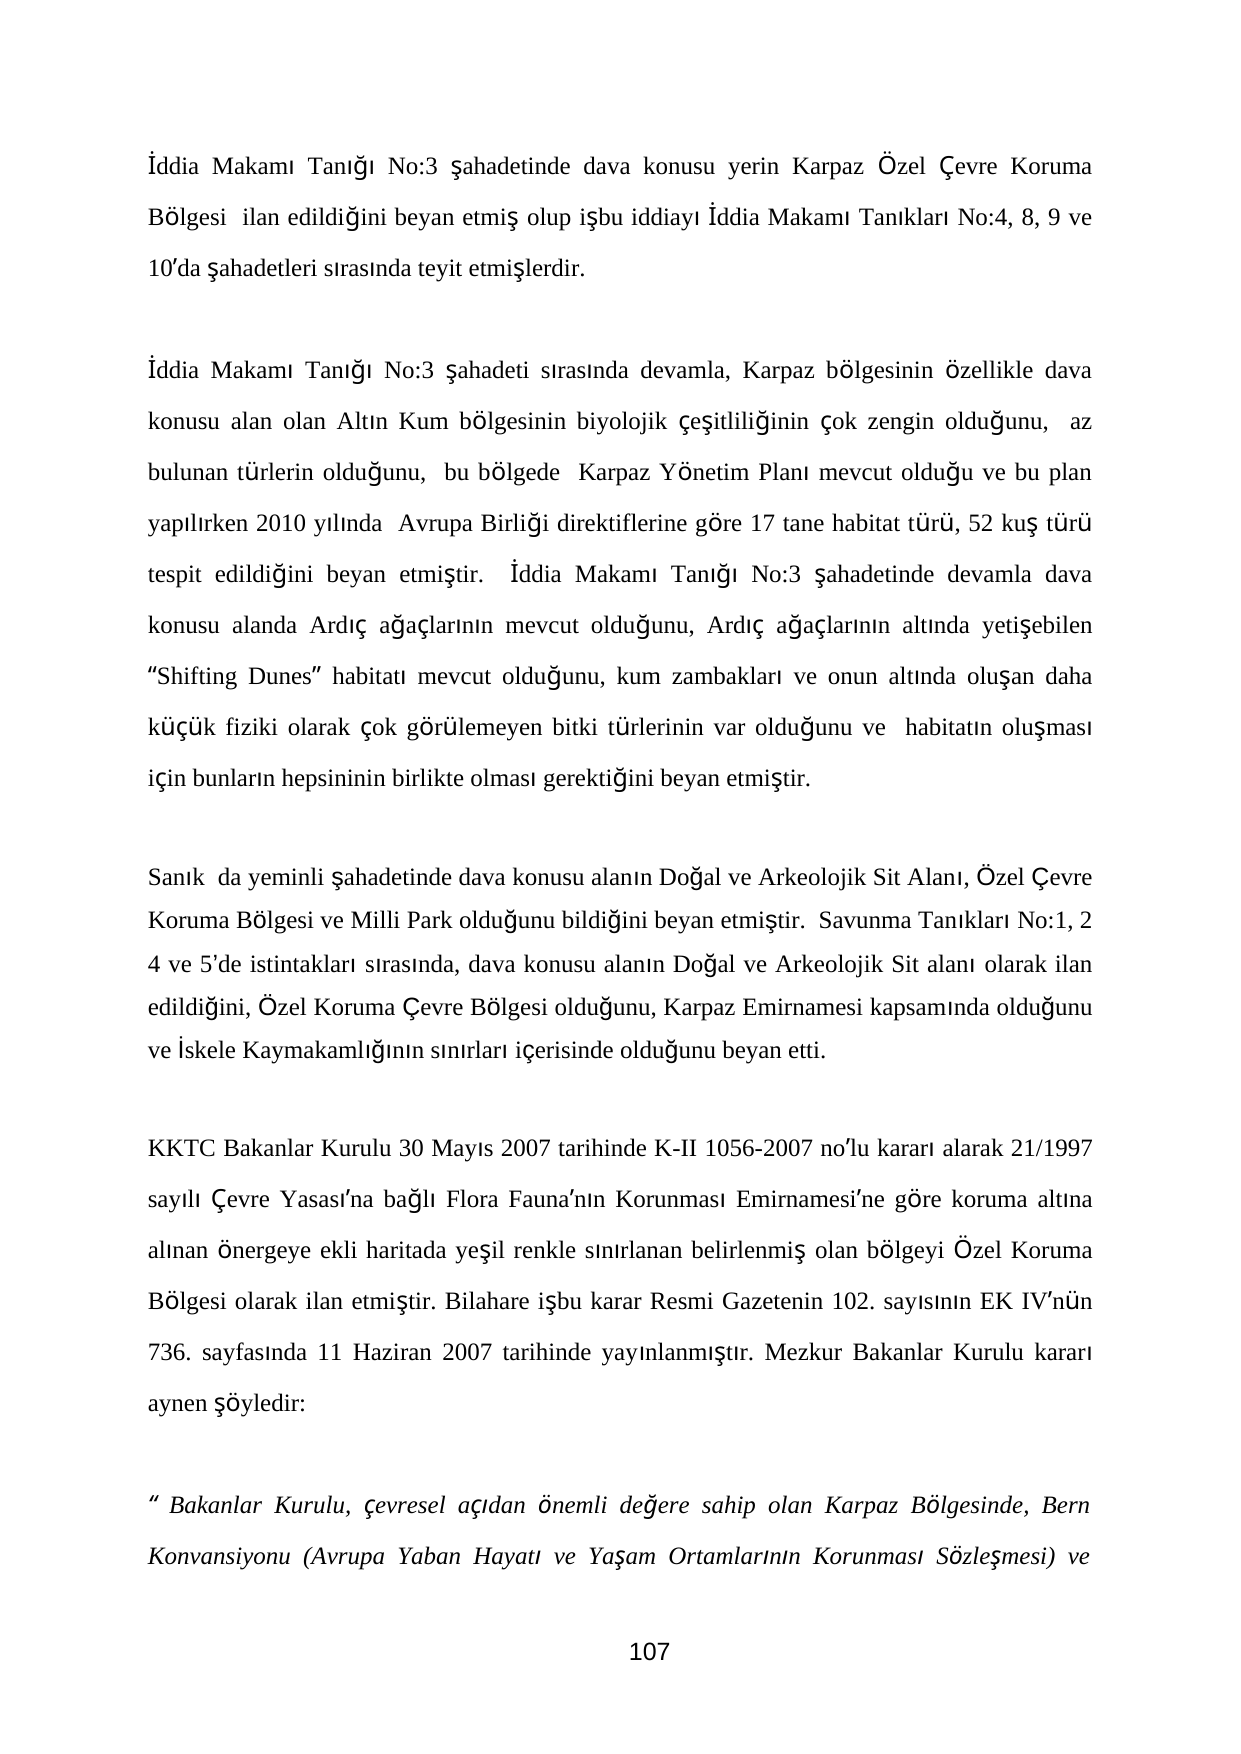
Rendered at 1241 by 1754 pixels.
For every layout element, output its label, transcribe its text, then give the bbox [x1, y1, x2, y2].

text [148, 1487, 1093, 1572]
text İddia Makamı Tanığı No:3 şahadeti sırasında devamla, Karpaz bölgesinin özellikle dava konusu alan olan Altın Kum bölgesinin biyolojik çeşitliliğinin çok zengin olduğunu, az bulunan türlerin olduğunu, bu bölgede Karpaz Yönetim Planı mevcut olduğu ve bu plan yapılırken 2010 yılında Avrupa Birliği direktiflerine göre 17 tane habitat türü, 52 kuş türü tespit edildiğini beyan etmiştir. İddia Makamı Tanığı No:3 şahadetinde devamla dava konusu alanda Ardıç ağaçlarının mevcut olduğunu, Ardıç ağaçlarının altında yetişebilen “Shifting Dunes” habitatı mevcut olduğunu, kum zambakları ve onun altında oluşan daha küçük fiziki olarak çok görülemeyen bitki türlerinin var olduğunu ve habitatın oluşması için bunların hepsininin birlikte olması gerektiğini beyan etmiştir. [148, 352, 1093, 794]
text İddia Makamı Tanığı No:3 şahadetinde dava konusu yerin Karpaz Özel Çevre Koruma Bölgesi ilan edildiğini beyan etmiş olup işbu iddiayı İddia Makamı Tanıkları No:4, 8, 9 ve 10’da şahadetleri sırasında teyit etmişlerdir. [148, 148, 1093, 284]
text KKTC Bakanlar Kurulu 30 Mayıs 2007 tarihinde K-II 1056-2007 no’lu kararı alarak 21/1997 sayılı Çevre Yasası’na bağlı Flora Fauna’nın Korunması Emirnamesi’ne göre koruma altına alınan önergeye ekli haritada yeşil renkle sınırlanan belirlenmiş olan bölgeyi Özel Koruma Bölgesi olarak ilan etmiştir. Bilahare işbu karar Resmi Gazetenin 102. sayısının EK IV’nün 736. sayfasında 11 Haziran 2007 tarihinde yayınlanmıştır. Mezkur Bakanlar Kurulu kararı aynen şöyledir: [148, 1129, 1093, 1419]
text Sanık da yeminli şahadetinde dava konusu alanın Doğal ve Arkeolojik Sit Alanı, Özel Çevre Koruma Bölgesi ve Milli Park olduğunu bildiğini beyan etmiştir. Savunma Tanıkları No:1, 2 4 ve 5’de istintakları sırasında, dava konusu alanın Doğal ve Arkeolojik Sit alanı olarak ilan edildiğini, Özel Koruma Çevre Bölgesi olduğunu, Karpaz Emirnamesi kapsamında olduğunu ve İskele Kaymakamlığının sınırları içerisinde olduğunu beyan etti. [148, 862, 1093, 1064]
